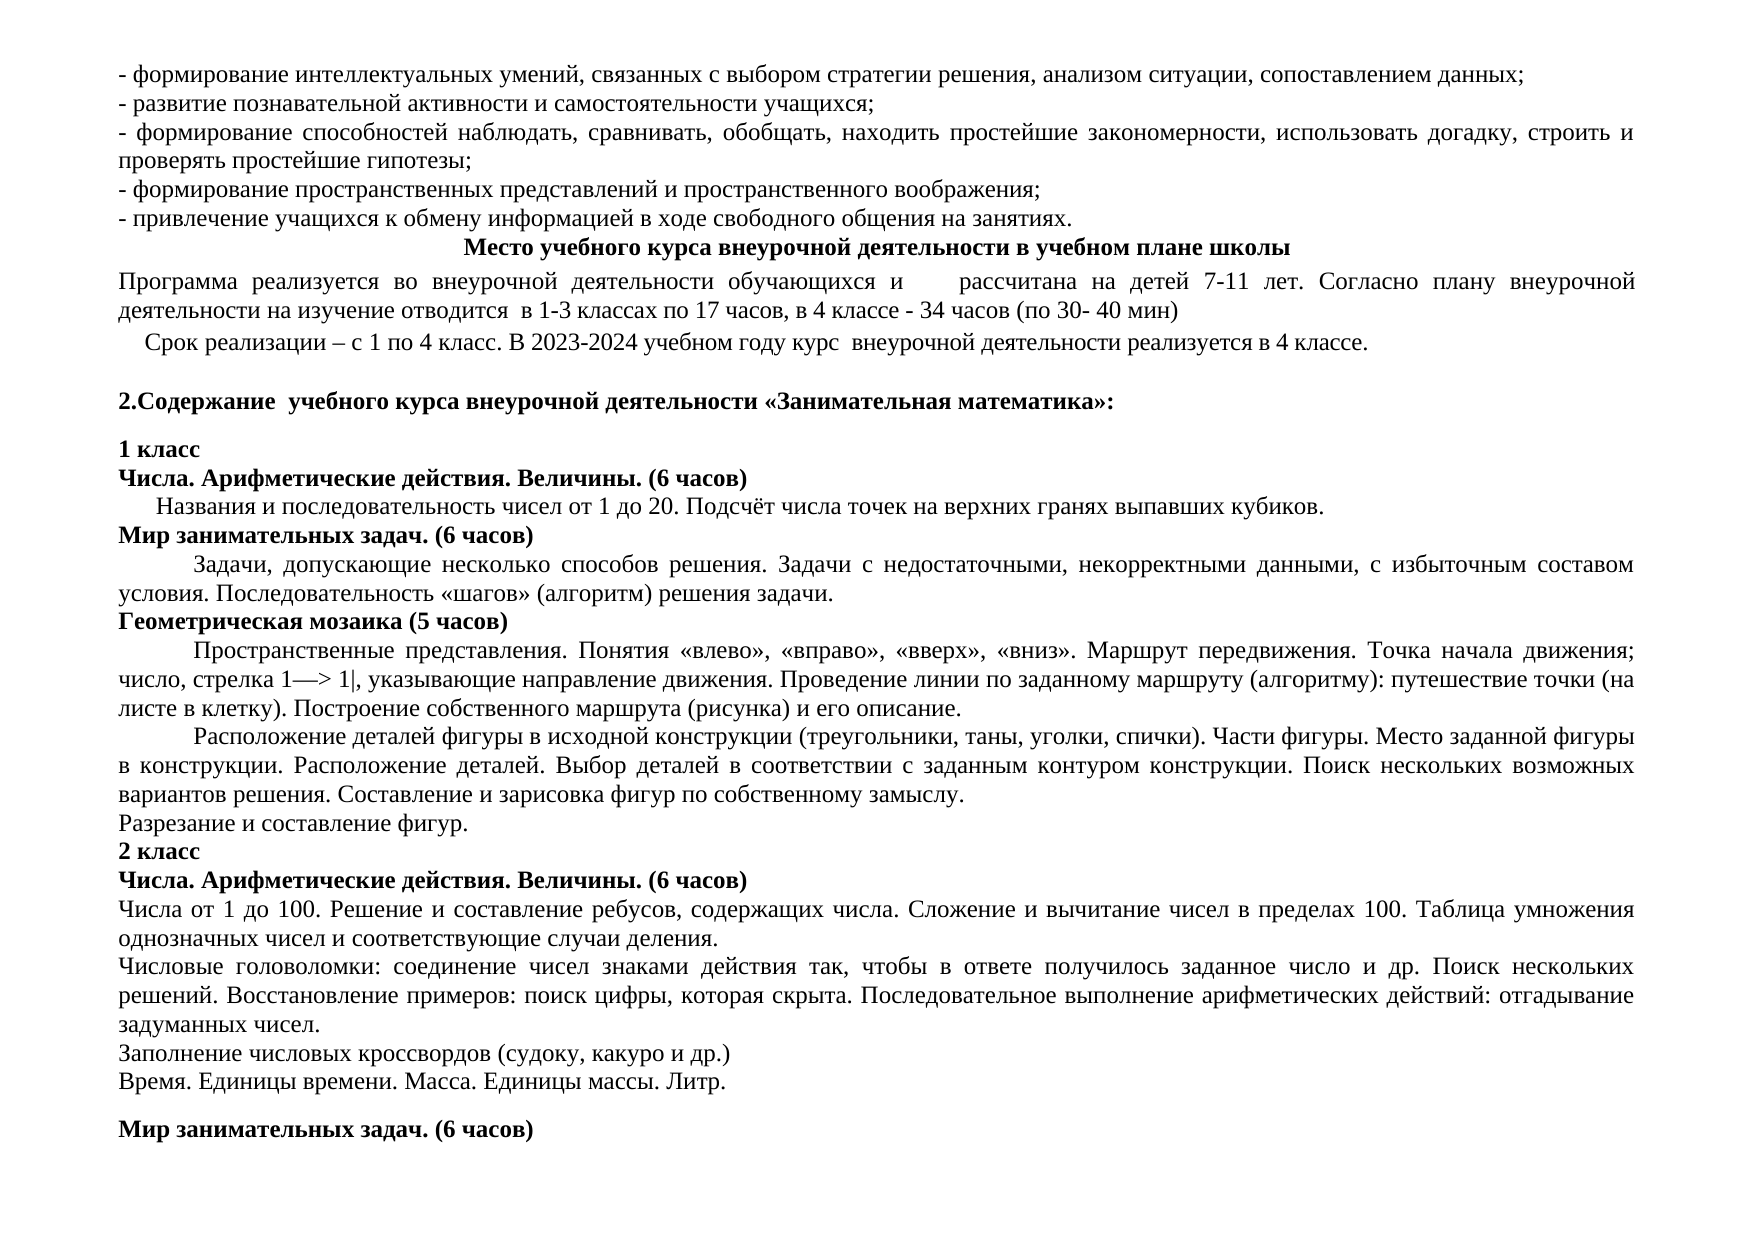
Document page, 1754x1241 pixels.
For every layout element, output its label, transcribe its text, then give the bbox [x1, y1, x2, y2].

text Числовые головоломки: соединение чисел знаками действия так, чтобы в ответе получилось заданное число и др. Поиск нескольких решений. Восстановление примеров: поиск цифры, которая скрыта. Последовательное выполнение арифметических действий: отгадывание задуманных чисел. [118, 951, 1636, 1038]
text - развитие познавательной активности и самостоятельности учащихся; [118, 88, 1636, 117]
text Пространственные представления. Понятия «влево», «вправо», «вверх», «вниз». Маршрут передвижения. Точка начала движения; число, стрелка 1—> 1|, указывающие направление движения. Проведение линии по заданному маршруту (алгоритму): путешествие точки (на листе в клетку). Построение собственного маршрута (рисунка) и его описание. [118, 635, 1636, 721]
text Задачи, допускающие несколько способов решения. Задачи с недостаточными, некорректными данными, с избыточным составом условия. Последовательность «шагов» (алгоритм) решения задачи. [118, 549, 1636, 606]
text - формирование способностей наблюдать, сравнивать, обобщать, находить простейшие закономерности, использовать догадку, строить и проверять простейшие гипотезы; [118, 117, 1636, 174]
text 2.Содержание учебного курса внеурочной деятельности «Занимательная математика»: [118, 386, 1636, 415]
text Место учебного курса внеурочной деятельности в учебном плане школы [118, 232, 1636, 260]
text Заполнение числовых кроссвордов (судоку, какуро и др.) [118, 1038, 1636, 1066]
text Мир занимательных задач. (6 часов) [118, 520, 1636, 549]
text Числа от 1 до 100. Решение и составление ребусов, содержащих числа. Сложение и вычитание чисел в пределах 100. Таблица умножения однозначных чисел и соответствующие случаи деления. [118, 894, 1636, 951]
text - формирование пространственных представлений и пространственного воображения; [118, 174, 1636, 203]
text Мир занимательных задач. (6 часов) [118, 1114, 1636, 1143]
text - формирование интеллектуальных умений, связанных с выбором стратегии решения, анализом ситуации, сопоставлением данных; [118, 59, 1636, 88]
text Разрезание и составление фигур. [118, 808, 1636, 836]
text Время. Единицы времени. Масса. Единицы массы. Литр. [118, 1066, 1636, 1095]
text Числа. Арифметические действия. Величины. (6 часов) [118, 865, 1636, 894]
text Названия и последовательность чисел от 1 до 20. Подсчёт числа точек на верхних гранях выпавших кубиков. [156, 491, 1636, 520]
text 2 класс [118, 836, 1636, 865]
text Программа реализуется во внеурочной деятельности обучающихся и рассчитана на детей 7-11 лет. Согласно плану внеурочной деятельности на изучение отводится в 1-3 классах по 17 часов, в 4 классе - 34 часов (по 30- 40 мин) [118, 266, 1636, 324]
text Срок реализации – с 1 по 4 класс. В 2023-2024 учебном году курс внеурочной деятельности реализуется в 4 классе. [144, 324, 1636, 357]
text Расположение деталей фигуры в исходной конструкции (треугольники, таны, уголки, спички). Части фигуры. Место заданной фигуры в конструкции. Расположение деталей. Выбор деталей в соответствии с заданным контуром конструкции. Поиск нескольких возможных вариантов решения. Составление и зарисовка фигур по собственному замыслу. [118, 721, 1636, 808]
text - привлечение учащихся к обмену информацией в ходе свободного общения на занятиях. [118, 203, 1636, 232]
text 1 класс [118, 434, 1636, 463]
text Числа. Арифметические действия. Величины. (6 часов) [118, 463, 1636, 491]
text Геометрическая мозаика (5 часов) [118, 606, 1636, 635]
